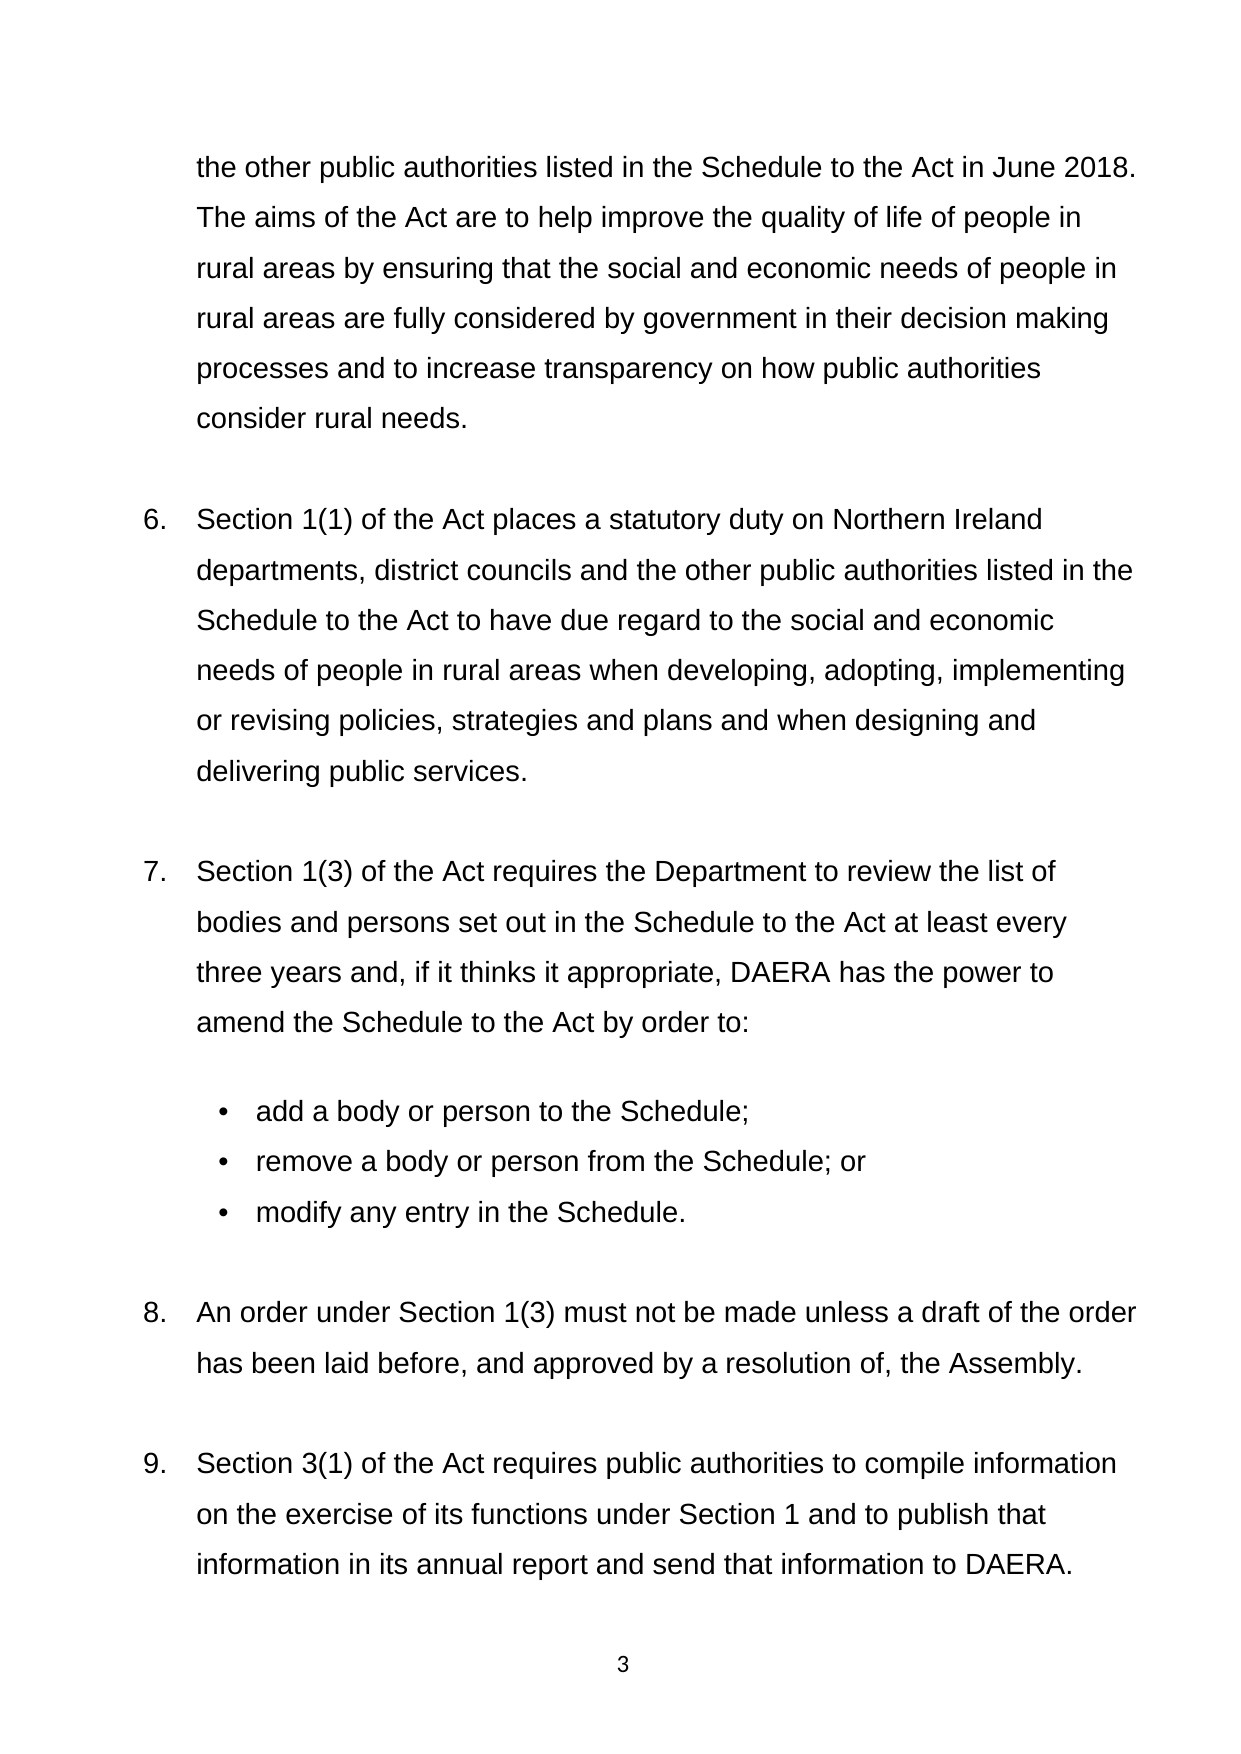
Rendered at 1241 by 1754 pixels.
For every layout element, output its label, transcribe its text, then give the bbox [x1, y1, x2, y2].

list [143, 150, 1140, 435]
list add a body or person to the Schedule; [218, 1094, 1140, 1128]
list Section 1(1) of the Act places a statutory duty on Northern Ireland departments, district councils and the other public authorities listed in the Schedule to the Act to have due regard to the social and economic needs of people in rural areas when developing, adopting, implementing or revising policies, strategies and plans and when designing and delivering public services. [143, 502, 1140, 787]
list modify any entry in the Schedule. [218, 1195, 1140, 1228]
list An order under Section 1(3) must not be made unless a draft of the order has been laid before, and approved by a resolution of, the Assembly. [143, 1295, 1140, 1379]
list Section 1(3) of the Act requires the Department to review the list of bodies and persons set out in the Schedule to the Act at least every three years and, if it thinks it appropriate, DAERA has the power to amend the Schedule to the Act by order to: [143, 854, 1140, 1039]
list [143, 1446, 1140, 1581]
list remove a body or person from the Schedule; or [218, 1144, 1140, 1178]
